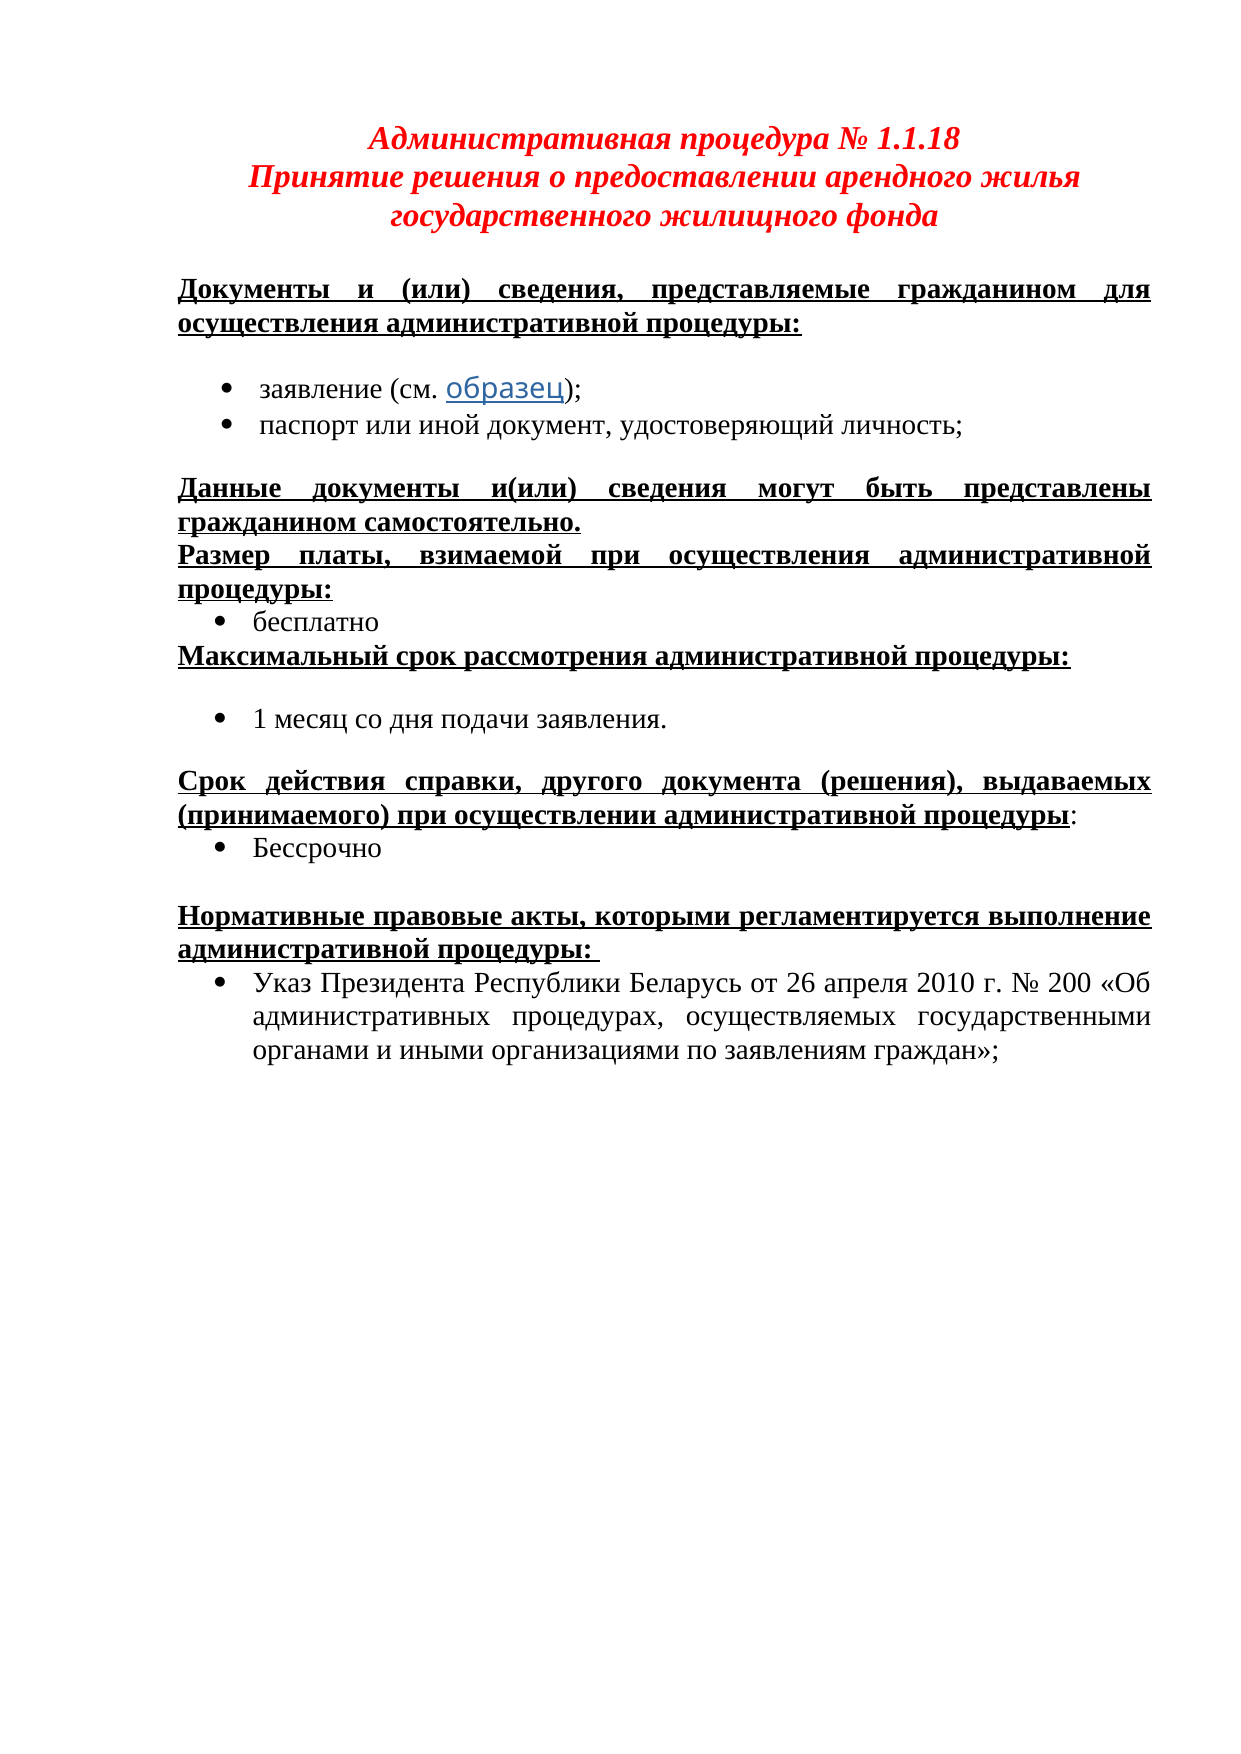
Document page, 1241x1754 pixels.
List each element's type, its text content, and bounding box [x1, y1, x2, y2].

text Данные документы и(или) сведения могут быть представлены гражданином самостоятельно. [177, 501, 1152, 537]
list заявление (см. образец); [222, 368, 1152, 407]
list паспорт или иной документ, удостоверяющий личность; [222, 407, 1152, 441]
list 1 месяц со дня подачи заявления. [215, 701, 1152, 734]
text Данные документы и(или) сведения могут быть представлены гражданином самостоятельно. [177, 470, 1152, 499]
text Нормативные правовые акты, которыми регламентируется выполнение административной процедуры: [177, 898, 1152, 927]
text Нормативные правовые акты, которыми регламентируется выполнение административной процедуры: [177, 928, 1152, 965]
text Размер платы, взимаемой при осуществления административной процедуры: [177, 567, 1152, 604]
text Принятие решения о предоставлении арендного жилья государственного жилищного фонда [177, 156, 1152, 233]
text Максимальный срок рассмотрения административной процедуры: [177, 638, 1152, 672]
list Бессрочно [215, 831, 1152, 864]
text Срок действия справки, другого документа (решения), выдаваемых (принимаемого) при осуществлении административной процедуры: [177, 794, 1152, 831]
text Административная процедура № 1.1.18 [177, 118, 1152, 156]
text Документы и (или) сведения, представляемые гражданином для осуществления административной процедуры: [177, 271, 1152, 338]
list бесплатно [215, 604, 1152, 638]
list Указ Президента Республики Беларусь от 26 апреля 2010 г. № 200 «Об административных процедурах, осуществляемых государственными органами и иными организациями по заявлениям граждан»; [215, 965, 1152, 1066]
text Размер платы, взимаемой при осуществления административной процедуры: [177, 537, 1152, 566]
text Срок действия справки, другого документа (решения), выдаваемых (принимаемого) при осуществлении административной процедуры: [177, 763, 1152, 793]
